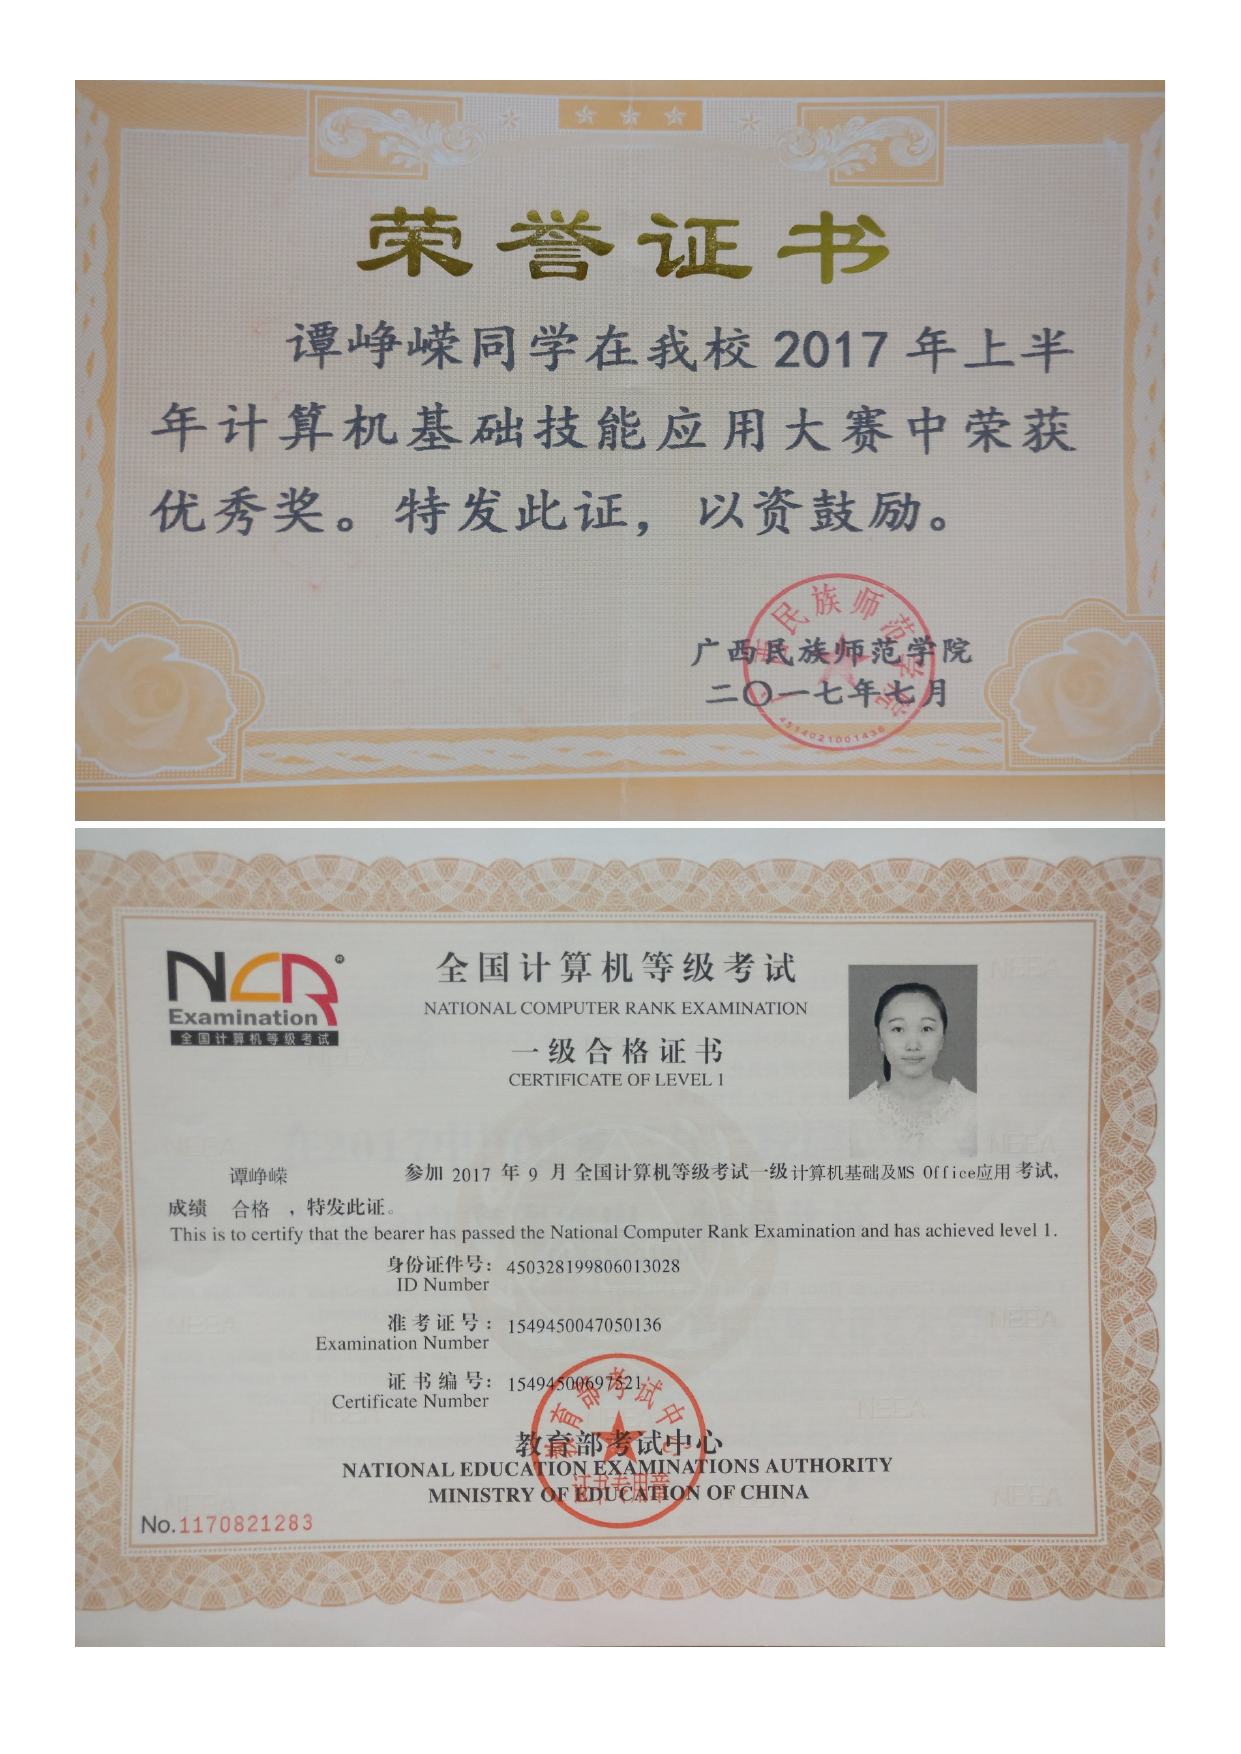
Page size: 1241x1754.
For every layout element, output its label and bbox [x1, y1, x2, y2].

picture [75, 80, 1166, 821]
picture [75, 828, 1166, 1647]
